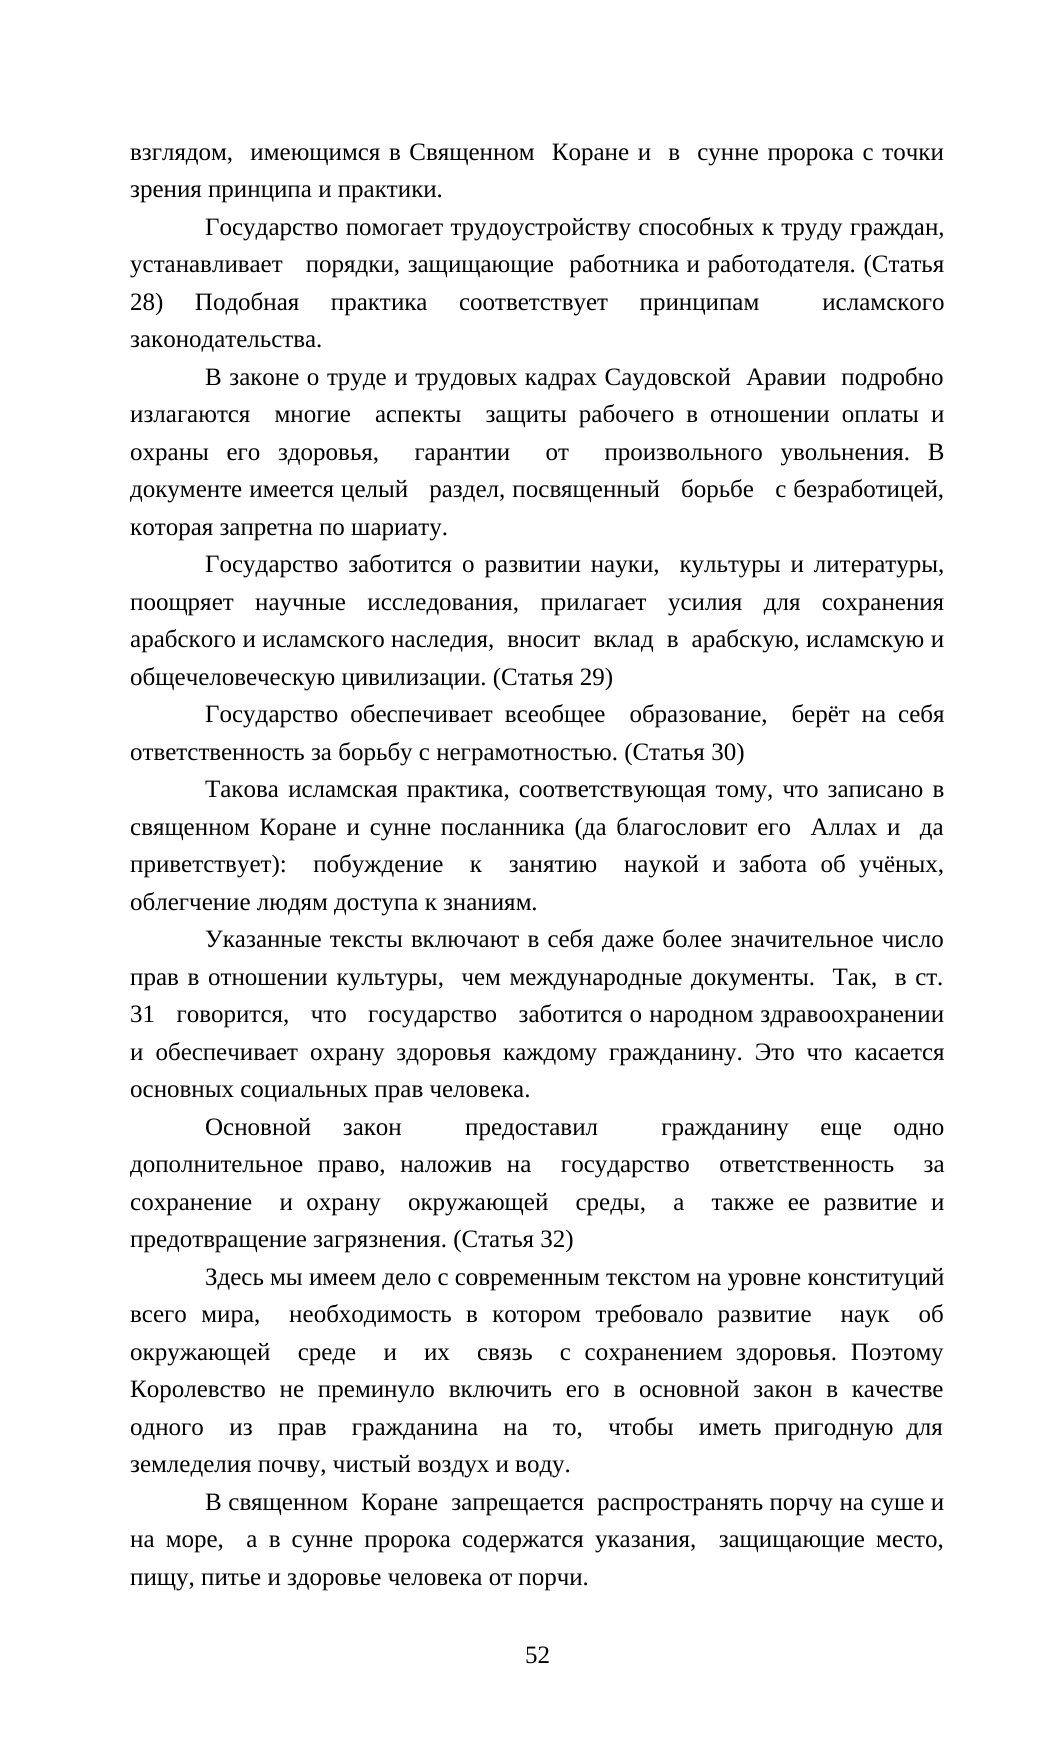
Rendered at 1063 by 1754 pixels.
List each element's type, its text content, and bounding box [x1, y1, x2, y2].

text Государство обеспечивает всеобщее образование, берёт на себя ответственность за борьбу с неграмотностью. (Статья 30) [130, 692, 945, 767]
text Основной закон предоставил гражданину еще одно дополнительное право, наложив на государство ответственность за сохранение и охрану окружающей среды, а также ее развитие и предотвращение загрязнения. (Статья 32) [130, 1105, 945, 1255]
text Государство помогает трудоустройству способных к труду граждан, устанавливает порядки, защищающие работника и работодателя. (Статья 28) Подобная практика соответствует принципам исламского законодательства. [130, 205, 945, 355]
text Здесь мы имеем дело с современным текстом на уровне конституций всего мира, необходимость в котором требовало развитие наук об окружающей среде и их связь с сохранением здоровья. Поэтому Королевство не преминуло включить его в основной закон в качестве одного из прав гражданина на то, чтобы иметь пригодную для земледелия почву, чистый воздух и воду. [130, 1255, 945, 1480]
text В священном Коране запрещается распространять порчу на суше и на море, а в сунне пророка содержатся указания, защищающие место, пищу, питье и здоровье человека от порчи. [130, 1480, 945, 1592]
text Такова исламская практика, соответствующая тому, что записано в священном Коране и сунне посланника (да благословит его Аллах и да приветствует): побуждение к занятию наукой и забота об учёных, облегчение людям доступа к знаниям. [130, 767, 945, 917]
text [130, 130, 945, 205]
text Указанные тексты включают в себя даже более значительное число прав в отношении культуры, чем международные документы. Так, в ст. 31 говорится, что государство заботится о народном здравоохранении и обеспечивает охрану здоровья каждому гражданину. Это что касается основных социальных прав человека. [130, 917, 945, 1105]
text В законе о труде и трудовых кадрах Саудовской Аравии подробно излагаются многие аспекты защиты рабочего в отношении оплаты и охраны его здоровья, гарантии от произвольного увольнения. В документе имеется целый раздел, посвященный борьбе с безработицей, которая запретна по шариату. [130, 355, 945, 542]
text Государство заботится о развитии науки, культуры и литературы, поощряет научные исследования, прилагает усилия для сохранения арабского и исламского наследия, вносит вклад в арабскую, исламскую и общечеловеческую цивилизации. (Статья 29) [130, 542, 945, 692]
